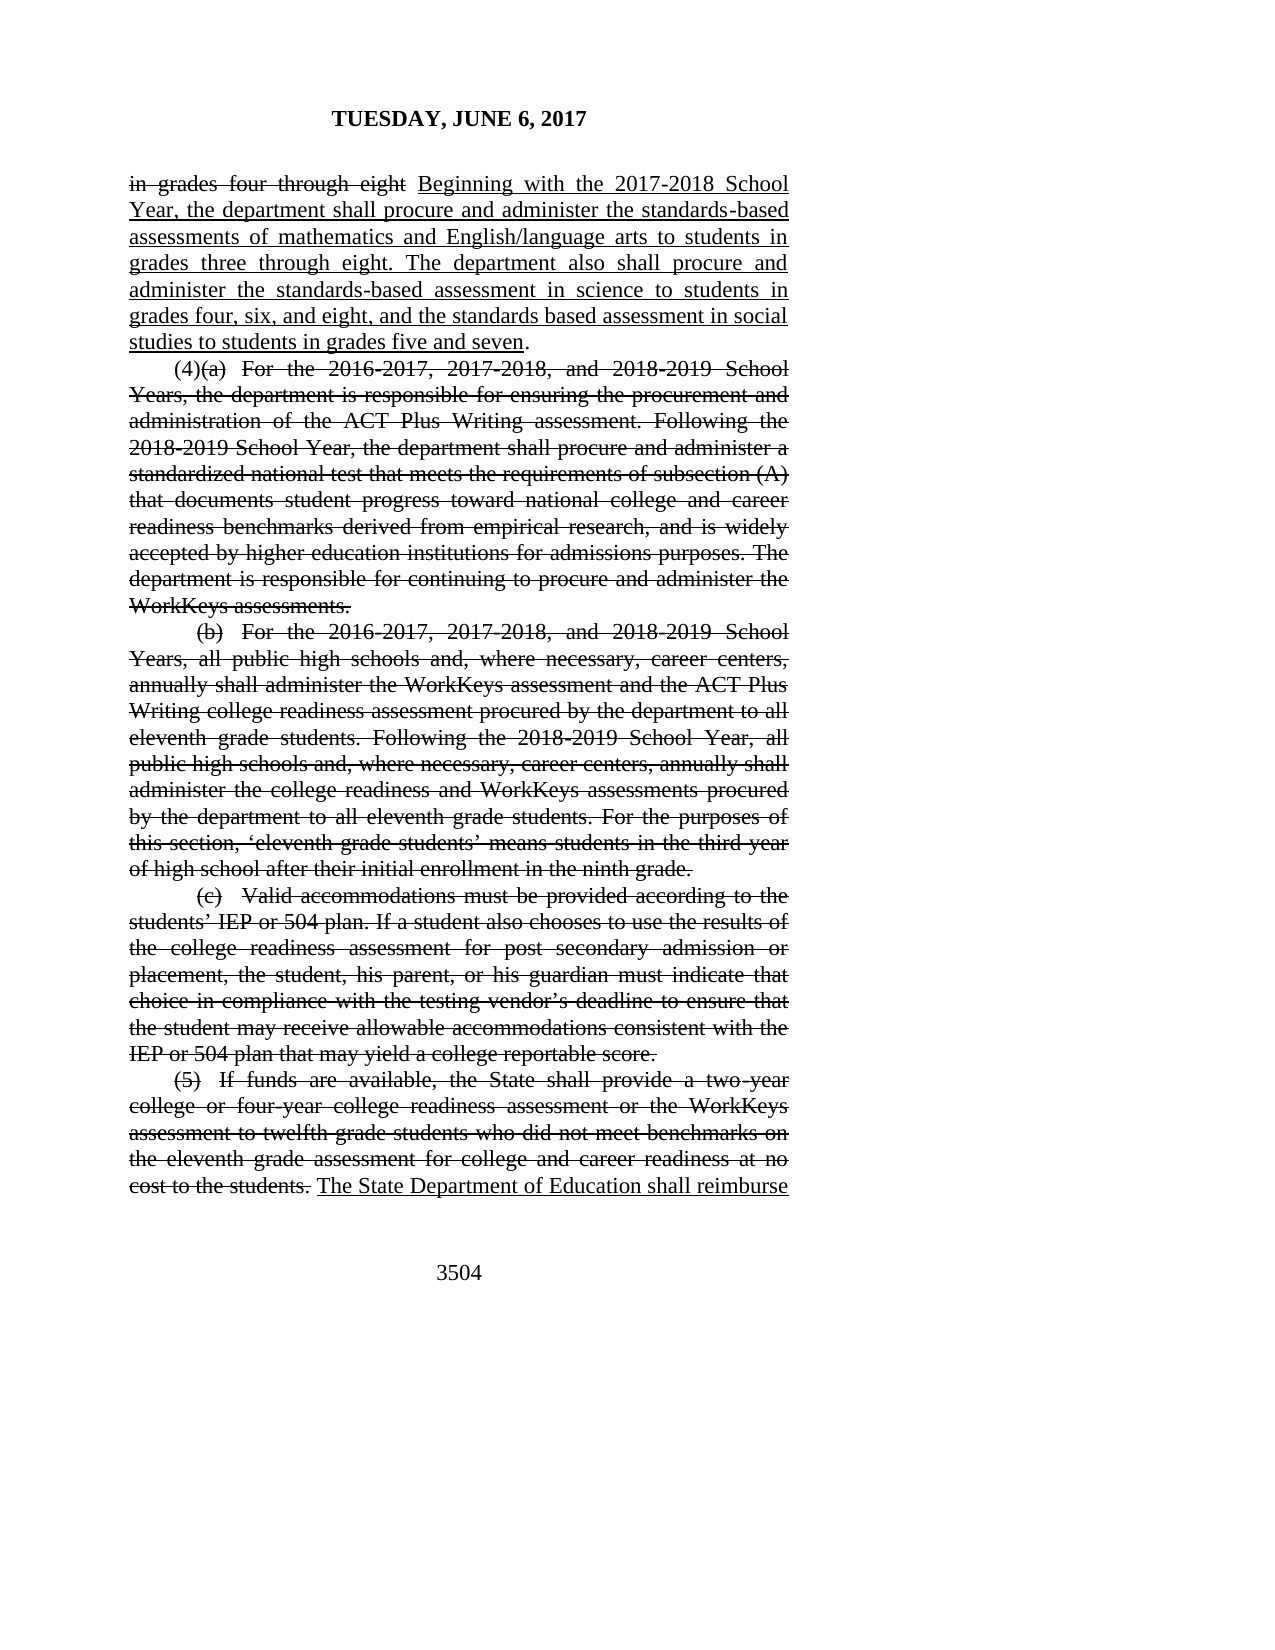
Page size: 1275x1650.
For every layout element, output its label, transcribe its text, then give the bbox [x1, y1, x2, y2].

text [129, 170, 789, 219]
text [129, 1161, 789, 1198]
